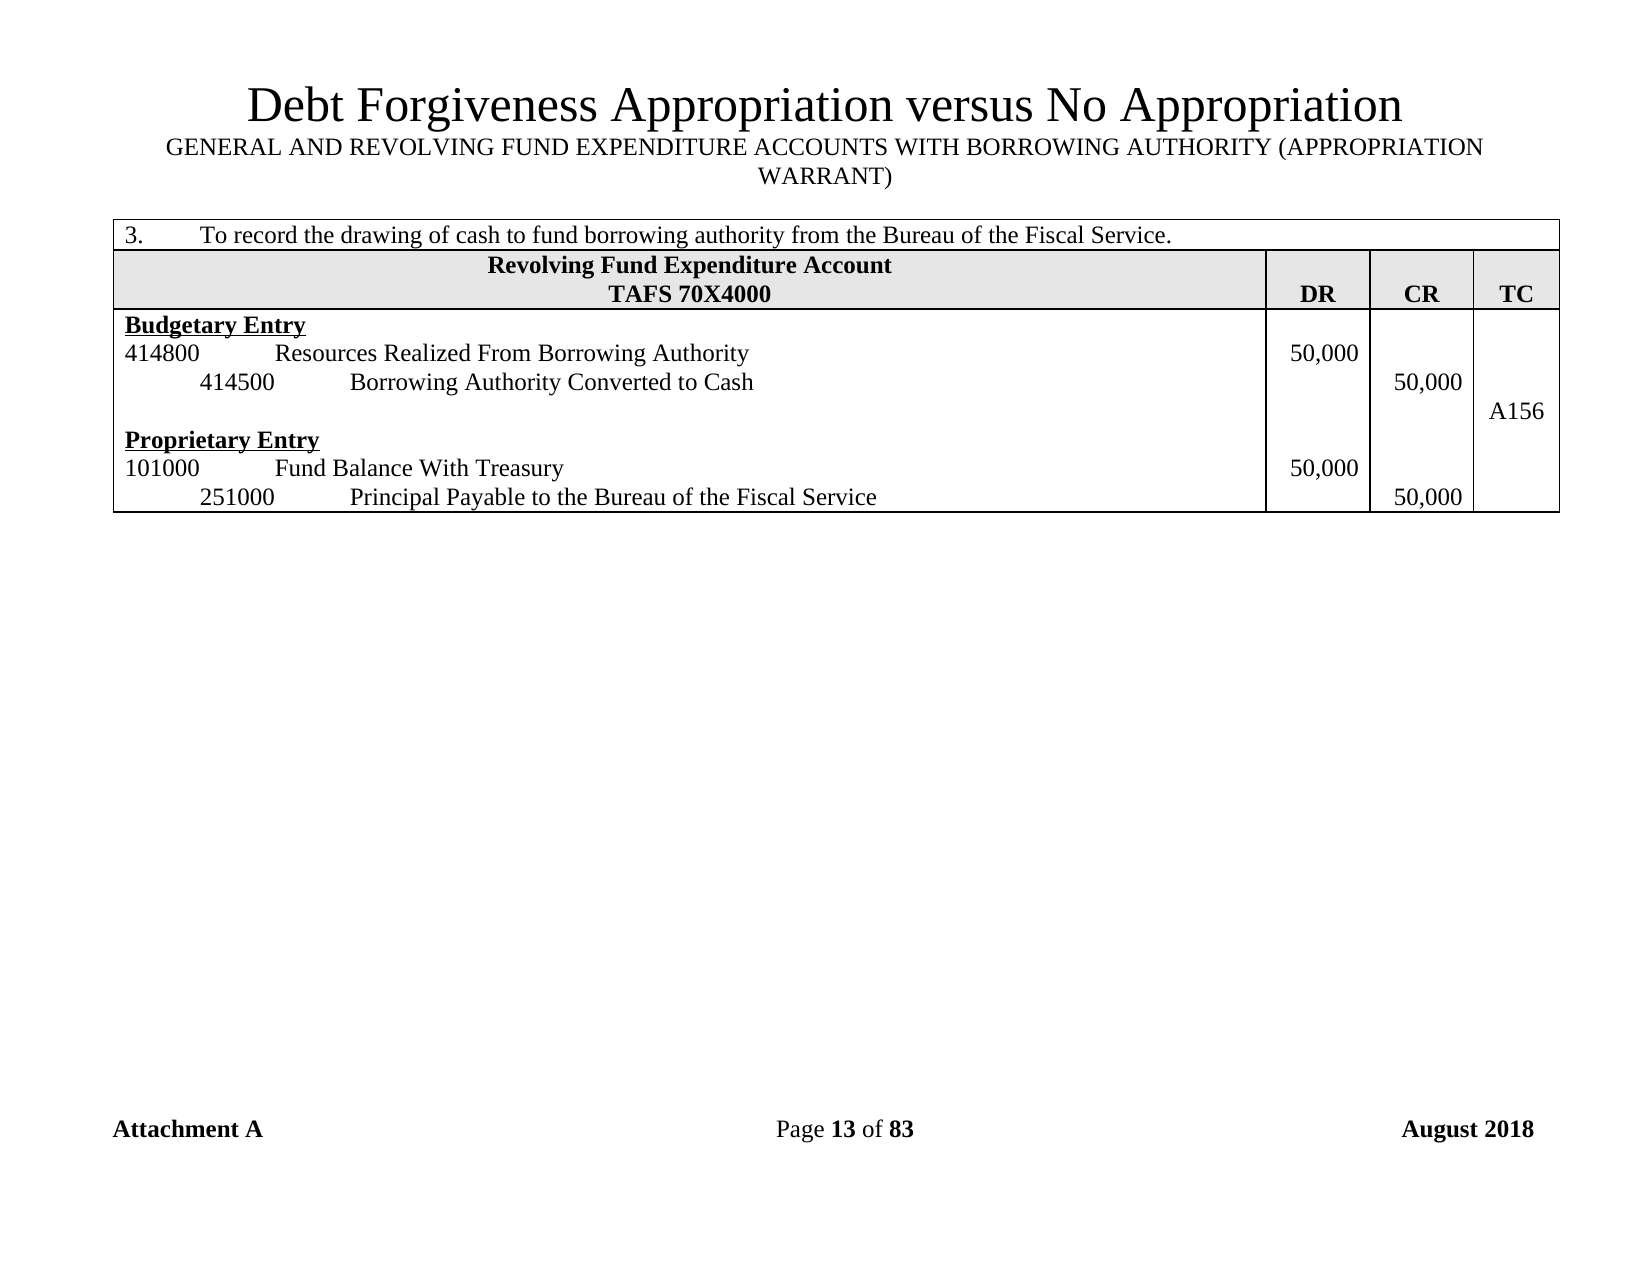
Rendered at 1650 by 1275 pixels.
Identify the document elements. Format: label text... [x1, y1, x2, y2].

table_cell 50,000 50,000 [1371, 310, 1473, 511]
table_cell A156 [1474, 310, 1559, 511]
table_cell TC [1474, 251, 1559, 308]
table_cell Revolving Fund Expenditure Account TAFS 70X4000 [114, 251, 1265, 308]
table_cell Budgetary Entry 414800 Resources Realized From Borrowing Authority 414500 Borrowing Authority Converted to Cash Proprietary Entry 101000 Fund Balance With Treasury 251000 Principal Payable to the Bureau of the Fiscal Service [114, 310, 1265, 511]
table_cell CR [1371, 251, 1473, 308]
table_header 3. To record the drawing of cash to fund borrowing authority from the Bureau of the Fiscal Service. [114, 220, 1559, 249]
table_cell 50,000 50,000 [1267, 310, 1369, 511]
table_cell DR [1267, 251, 1369, 308]
